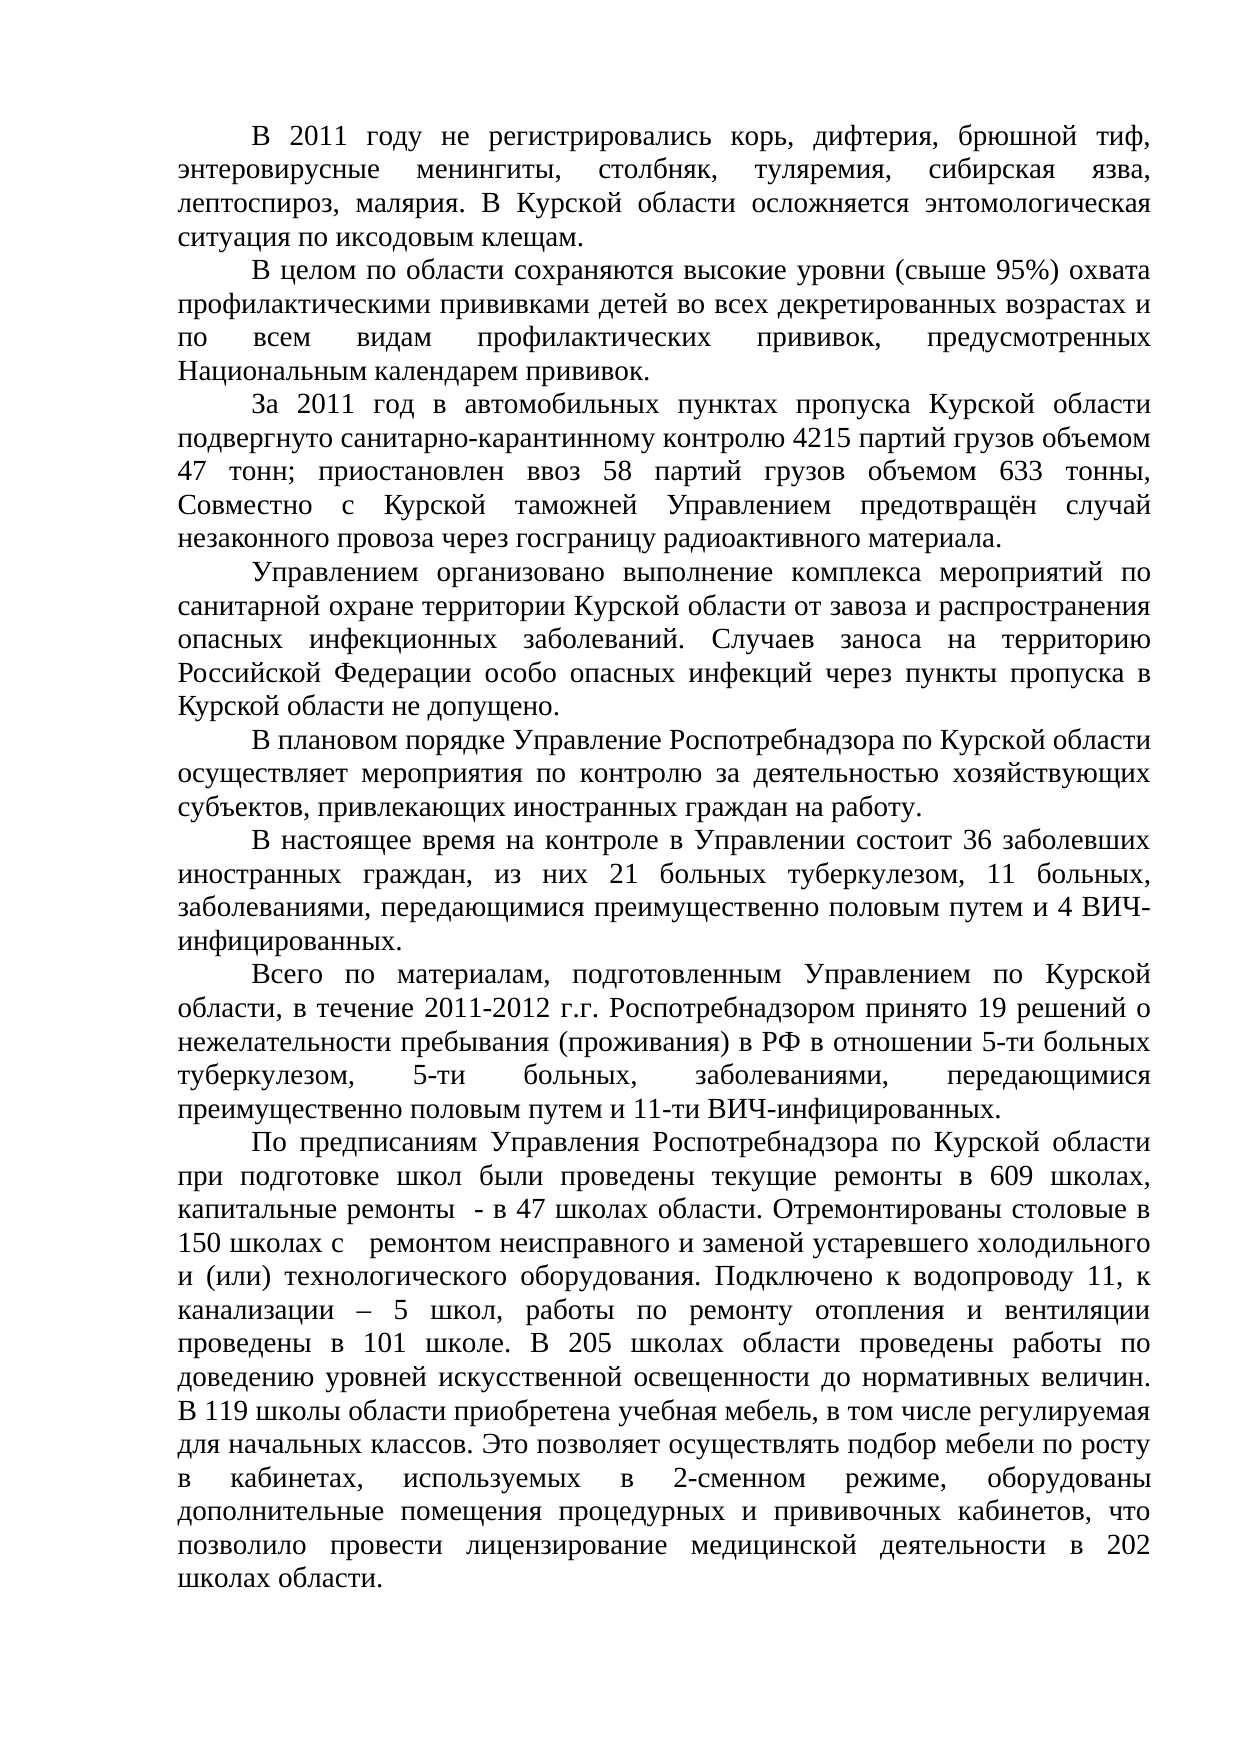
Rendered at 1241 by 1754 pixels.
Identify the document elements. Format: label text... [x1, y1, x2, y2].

text Всего по материалам, подготовленным Управлением по Курской области, в течение 2011-2012 г.г. Роспотребнадзором принято 19 решений о нежелательности пребывания (проживания) в РФ в отношении 5-ти больных туберкулезом, 5-ти больных, заболеваниями, передающимися преимущественно половым путем и 11-ти ВИЧ-инфицированных. [177, 957, 1152, 1124]
text В целом по области сохраняются высокие уровни (свыше 95%) охвата профилактическими прививками детей во всех декретированных возрастах и по всем видам профилактических прививок, предусмотренных Национальным календарем прививок. [177, 252, 1152, 386]
text В плановом порядке Управление Роспотребнадзора по Курской области осуществляет мероприятия по контролю за деятельностью хозяйствующих субъектов, привлекающих иностранных граждан на работу. [177, 722, 1152, 822]
text В настоящее время на контроле в Управлении состоит 36 заболевших иностранных граждан, из них 21 больных туберкулезом, 11 больных, заболеваниями, передающимися преимущественно половым путем и 4 ВИЧ-инфицированных. [177, 822, 1152, 957]
text В 2011 году не регистрировались корь, дифтерия, брюшной тиф, энтеровирусные менингиты, столбняк, туляремия, сибирская язва, лептоспироз, малярия. В Курской области осложняется энтомологическая ситуация по иксодовым клещам. [177, 118, 1152, 252]
text Управлением организовано выполнение комплекса мероприятий по санитарной охране территории Курской области от завоза и распространения опасных инфекционных заболеваний. Случаев заноса на территорию Российской Федерации особо опасных инфекций через пункты пропуска в Курской области не допущено. [177, 554, 1152, 722]
text По предписаниям Управления Роспотребнадзора по Курской области при подготовке школ были проведены текущие ремонты в 609 школах, капитальные ремонты - в 47 школах области. Отремонтированы столовые в 150 школах с ремонтом неисправного и заменой устаревшего холодильного и (или) технологического оборудования. Подключено к водопроводу 11, к канализации – 5 школ, работы по ремонту отопления и вентиляции проведены в 101 школе. В 205 школах области проведены работы по доведению уровней искусственной освещенности до нормативных величин. В 119 школы области приобретена учебная мебель, в том числе регулируемая для начальных классов. Это позволяет осуществлять подбор мебели по росту в кабинетах, используемых в 2-сменном режиме, оборудованы дополнительные помещения процедурных и прививочных кабинетов, что позволило провести лицензирование медицинской деятельности в 202 школах области. [177, 1124, 1152, 1594]
text За 2011 год в автомобильных пунктах пропуска Курской области подвергнуто санитарно-карантинному контролю 4215 партий грузов объемом 47 тонн; приостановлен ввоз 58 партий грузов объемом 633 тонны, Совместно с Курской таможней Управлением предотвращён случай незаконного провоза через госграницу радиоактивного материала. [177, 386, 1152, 554]
